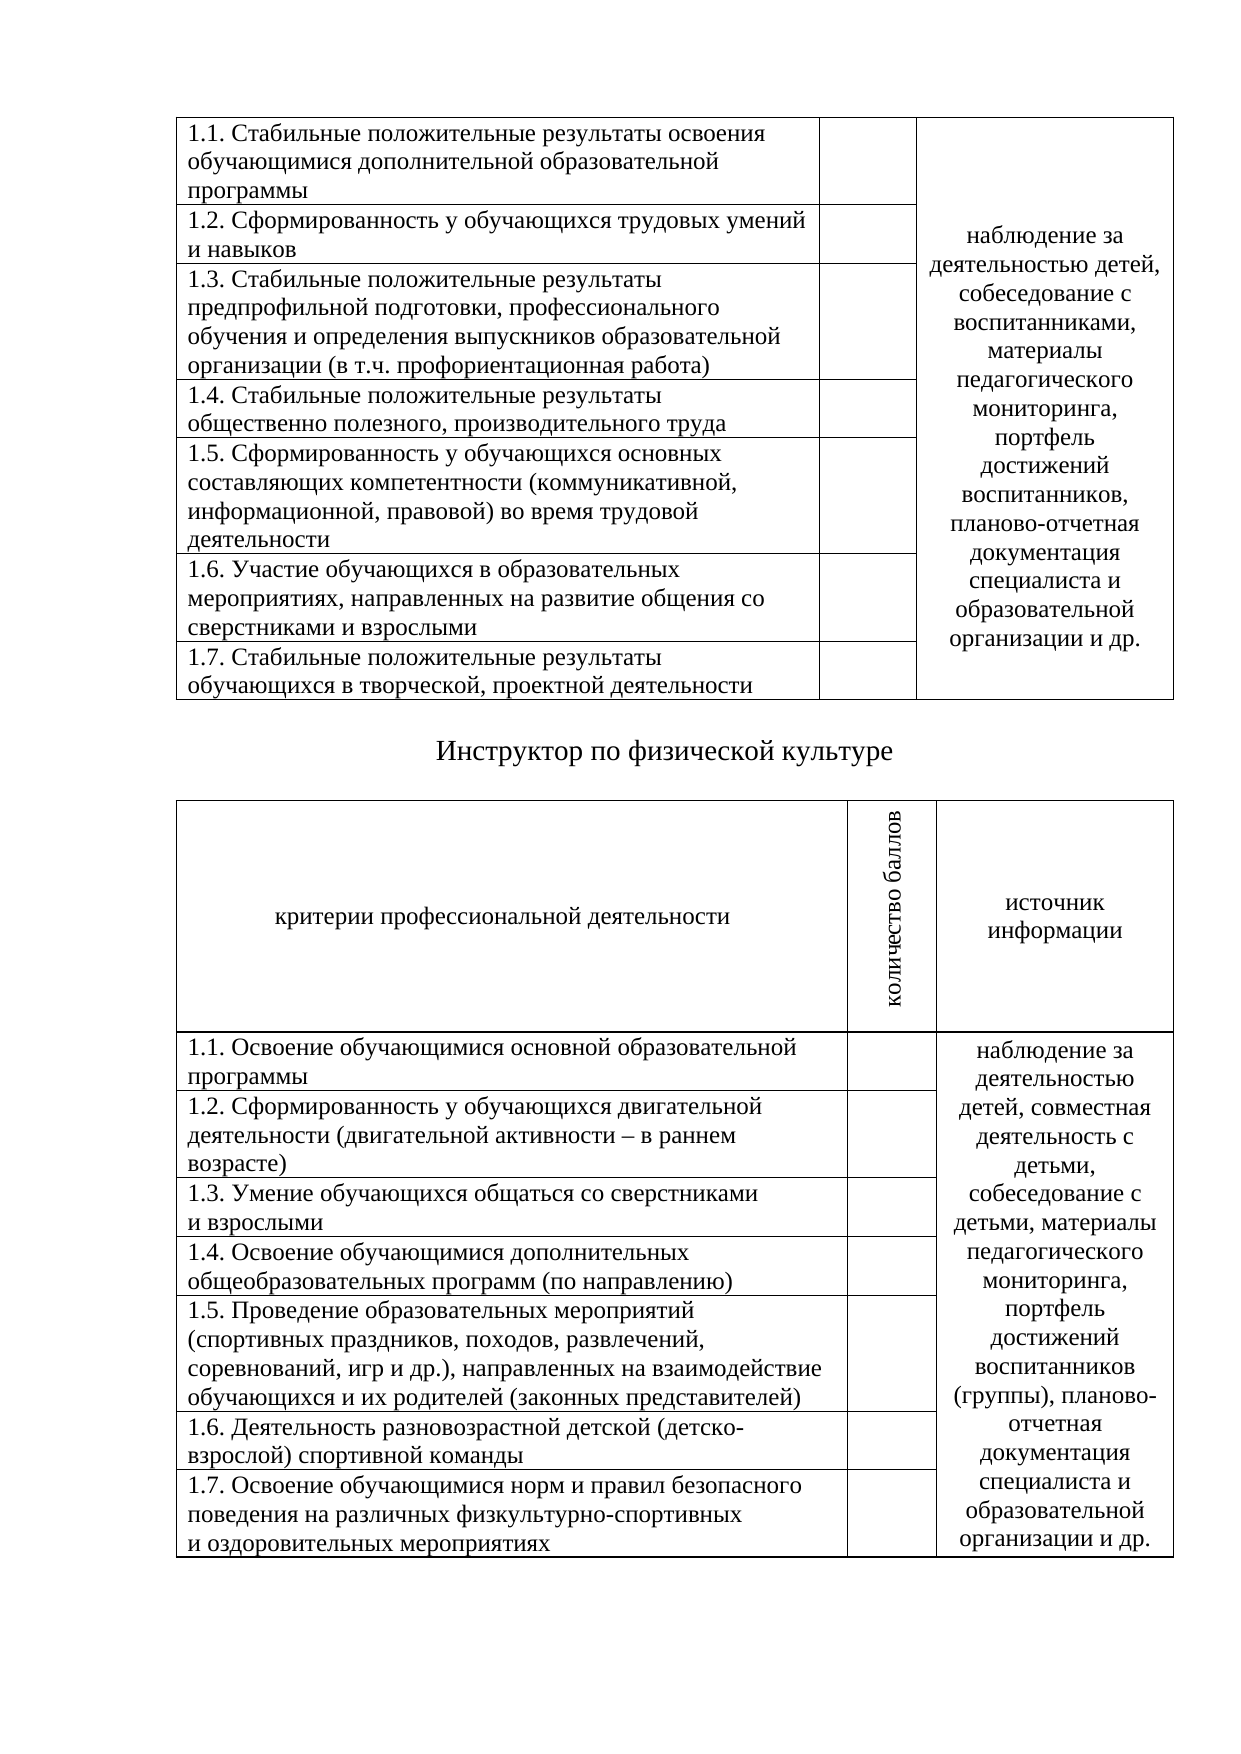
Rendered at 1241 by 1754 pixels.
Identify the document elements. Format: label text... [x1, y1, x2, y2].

table_cell [820, 205, 916, 263]
text Инструктор по физической культуре [436, 733, 1186, 766]
table_cell [848, 1412, 936, 1469]
table_cell 1.3. Стабильные положительные результаты предпрофильной подготовки, профессионального обучения и определения выпускников образовательной организации (в т.ч. профориентационная работа) [177, 264, 819, 379]
table_header источник информации [937, 801, 1173, 1031]
table_cell 1.3. Умение обучающихся общаться со сверстниками и взрослыми [177, 1178, 847, 1236]
table_cell 1.5. Проведение образовательных мероприятий (спортивных праздников, походов, развлечений, соревнований, игр и др.), направленных на взаимодействие обучающихся и их родителей (законных представителей) [177, 1296, 847, 1411]
table_cell 1.4. Стабильные положительные результаты общественно полезного, производительного труда [177, 380, 819, 437]
table_cell [848, 1033, 936, 1090]
table_cell [820, 642, 916, 699]
table_cell наблюдение за деятельностью детей, совместная деятельность с детьми, собеседование с детьми, материалы педагогического мониторинга, портфель достижений воспитанников (группы), планово- отчетная документация специалиста и образовательной организации и др. [937, 1033, 1173, 1556]
table_cell 1.2. Сформированность у обучающихся трудовых умений и навыков [177, 205, 819, 263]
table_header 1.1. Стабильные положительные результаты освоения обучающимися дополнительной образовательной программы [177, 118, 819, 204]
table_cell 1.6. Деятельность разновозрастной детской (детско- взрослой) спортивной команды [177, 1412, 847, 1469]
table_cell 1.5. Сформированность у обучающихся основных составляющих компетентности (коммуникативной, информационной, правовой) во время трудовой деятельности [177, 438, 819, 553]
table_header наблюдение за деятельностью детей, собеседование с воспитанниками, материалы педагогического мониторинга, портфель достижений воспитанников, планово-отчетная документация специалиста и образовательной организации и др. [917, 118, 1173, 699]
table_cell [848, 1178, 936, 1236]
table_cell [820, 264, 916, 379]
table_cell [820, 554, 916, 641]
table_cell 1.7. Освоение обучающимися норм и правил безопасного поведения на различных физкультурно-спортивных и оздоровительных мероприятиях [177, 1470, 847, 1556]
table_cell [848, 1470, 936, 1556]
table_cell 1.2. Сформированность у обучающихся двигательной деятельности (двигательной активности – в раннем возрасте) [177, 1091, 847, 1177]
table_cell 1.1. Освоение обучающимися основной образовательной программы [177, 1033, 847, 1090]
table_cell 1.7. Стабильные положительные результаты обучающихся в творческой, проектной деятельности [177, 642, 819, 699]
table_cell [848, 1237, 936, 1294]
table_header критерии профессиональной деятельности [177, 801, 847, 1031]
table_cell 1.4. Освоение обучающимися дополнительных общеобразовательных программ (по направлению) [177, 1237, 847, 1294]
table_header [820, 118, 916, 204]
table_cell [820, 380, 916, 437]
table_cell [848, 1091, 936, 1177]
table_cell 1.6. Участие обучающихся в образовательных мероприятиях, направленных на развитие общения со сверстниками и взрослыми [177, 554, 819, 641]
table_cell [848, 1296, 936, 1411]
table_header количество баллов [848, 801, 936, 1031]
table_cell [820, 438, 916, 553]
